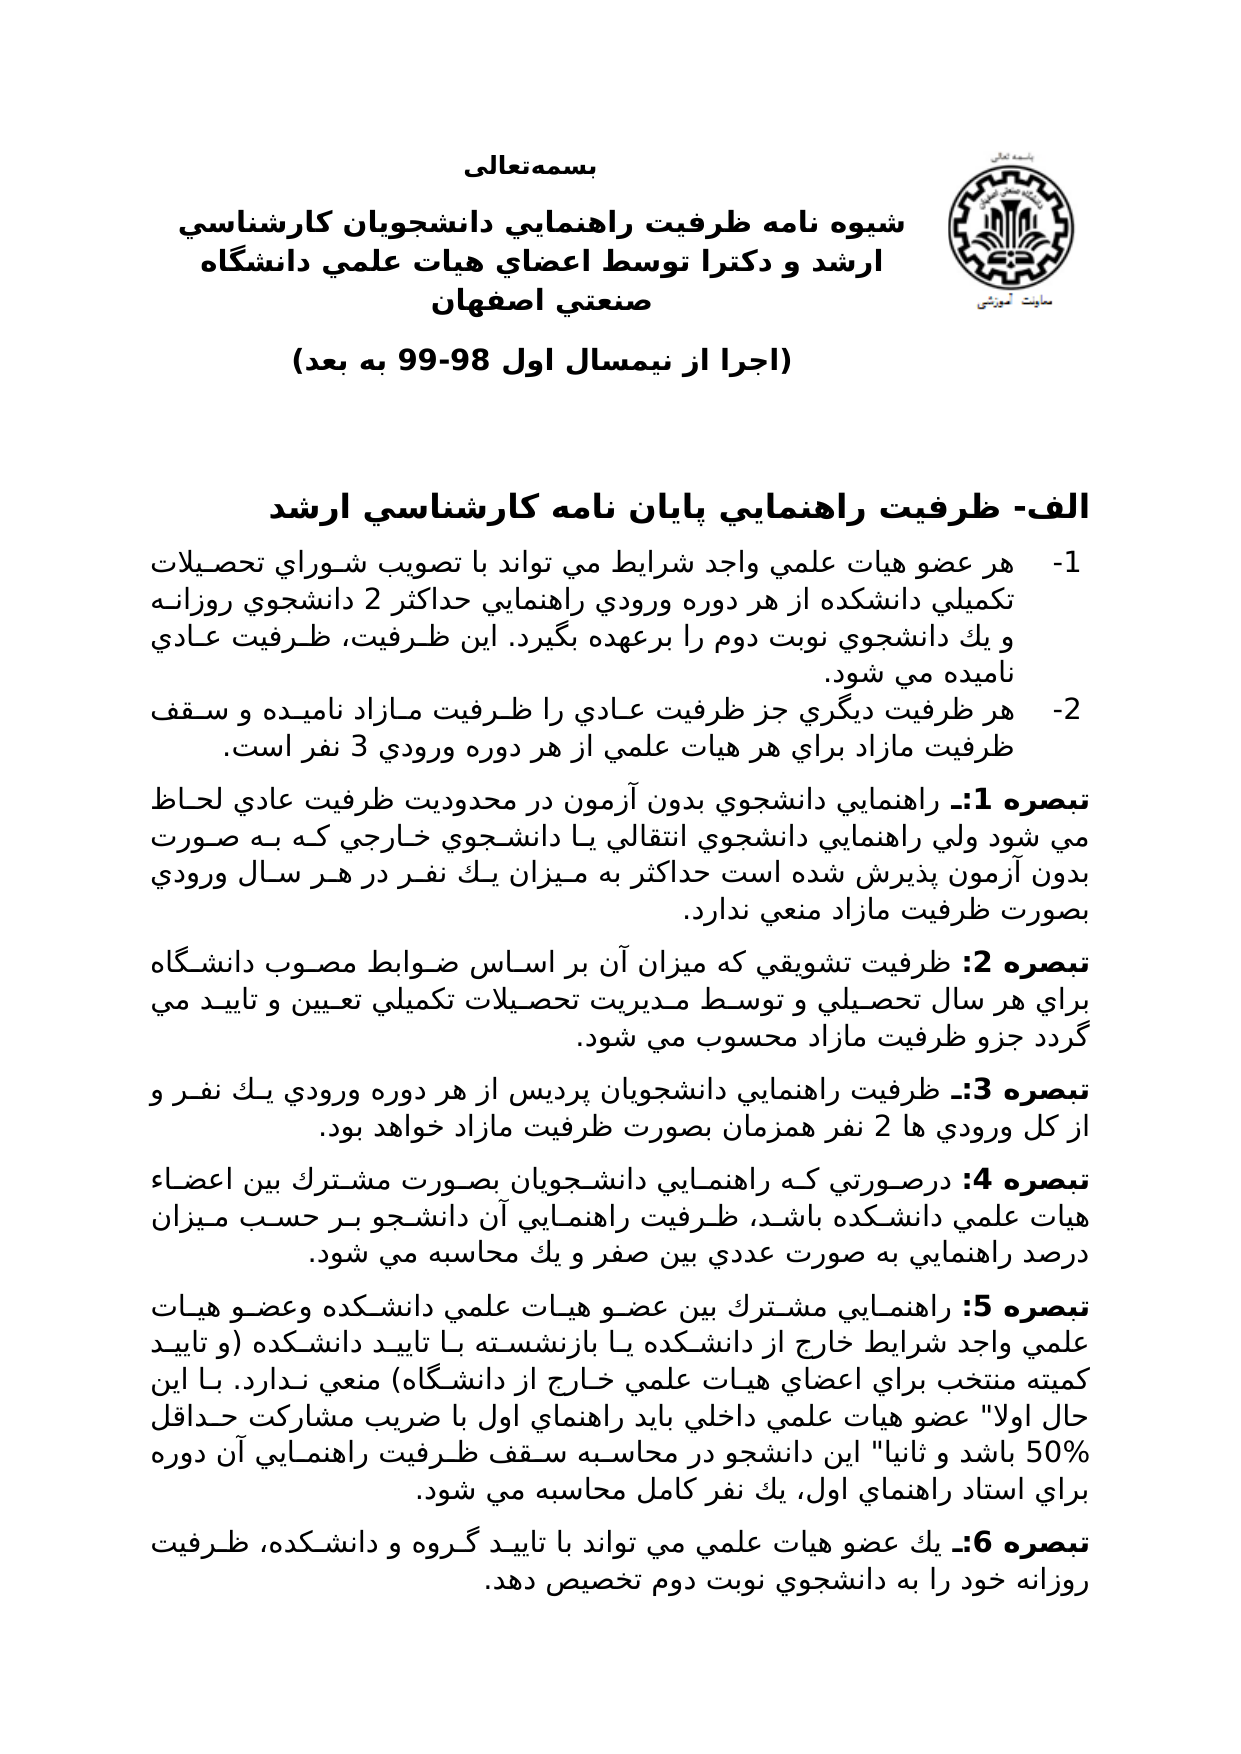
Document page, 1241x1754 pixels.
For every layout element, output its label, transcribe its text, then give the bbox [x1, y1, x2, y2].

table_header بسمه‌تعالی شيوه نامه ظرفيت راهنمايي دانشجويان كارشناسي ارشد و دكترا توسط اعضاي هيات علمي دانشگاه صنعتي اصفهان (‌اجرا از نيمسال اول 98-99 به بعد) [151, 151, 933, 431]
list هر ظرفيت ديگري جز ظرفيت عادي را ظرفيت مازاد ناميده و سقف ظرفيت مازاد براي هر هيات علمي از هر دوره ورودي 3 نفر است. [150, 692, 1053, 763]
list هر عضو هيات علمي واجد شرايط مي تواند با تصويب شوراي تحصيلات تكميلي دانشكده از هر دوره ورودي راهنمايي حداكثر 2 دانشجوي روزانه و يك دانشجوي نوبت دوم را برعهده بگيرد. اين ظرفيت، ظرفيت عادي ناميده مي شود. [150, 546, 1053, 689]
picture [948, 151, 1079, 314]
text الف- ظرفيت راهنمايي پايان نامه كارشناسي ارشد [150, 487, 1090, 526]
text تبصره 3: ظرفيت راهنمايي دانشجويان پرديس از هر دوره ورودي يك نفر و از كل ورودي ها 2 نفر همزمان بصورت ظرفيت مازاد خواهد بود. [150, 1072, 1090, 1143]
text تبصره 4: درصورتي كه راهنمايي دانشجويان بصورت مشترك بين اعضاء هيات علمي دانشكده باشد، ظرفيت راهنمايي آن دانشجو بر حسب ميزان درصد راهنمايي به صورت عددي بين صفر و يك محاسبه مي شود. [150, 1162, 1090, 1269]
text تبصره 5: راهنمايي مشترك بين عضو هيات علمي دانشكده وعضو هيات علمي واجد شرايط خارج از دانشكده يا بازنشسته با تاييد دانشكده (و تاييد كميته منتخب براي اعضاي هيات علمي خارج از دانشگاه) منعي ندارد. با اين حال اولا" عضو هيات علمي داخلي بايد راهنماي اول با ضريب مشاركت حداقل %50 باشد و ثانيا" اين دانشجو در محاسبه سقف ظرفيت راهنمايي آن دوره براي استاد راهنماي اول، يك نفر كامل محاسبه مي شود. [150, 1289, 1090, 1506]
text تبصره 6: يك عضو هيات علمي مي تواند با تاييد گروه و دانشكده، ظرفيت روزانه خود را به دانشجوي نوبت دوم تخصيص دهد. [150, 1526, 1090, 1596]
table_header [934, 151, 1089, 431]
text تبصره 1: راهنمايي دانشجوي بدون آزمون در محدوديت ظرفيت عادي لحاظ مي شود ولي راهنمايي دانشجوي انتقالي يا دانشجوي خارجي كه به صورت بدون آزمون پذيرش شده است حداكثر به ميزان يك نفر در هر سال ورودي بصورت ظرفيت مازاد منعي ندارد. [150, 782, 1090, 926]
text تبصره 2: ظرفيت تشويقي كه ميزان آن بر اساس ضوابط مصوب دانشگاه براي هر سال تحصيلي و توسط مديريت تحصيلات تكميلي تعيين و تاييد مي گردد جزو ظرفيت مازاد محسوب مي شود. [150, 946, 1090, 1053]
